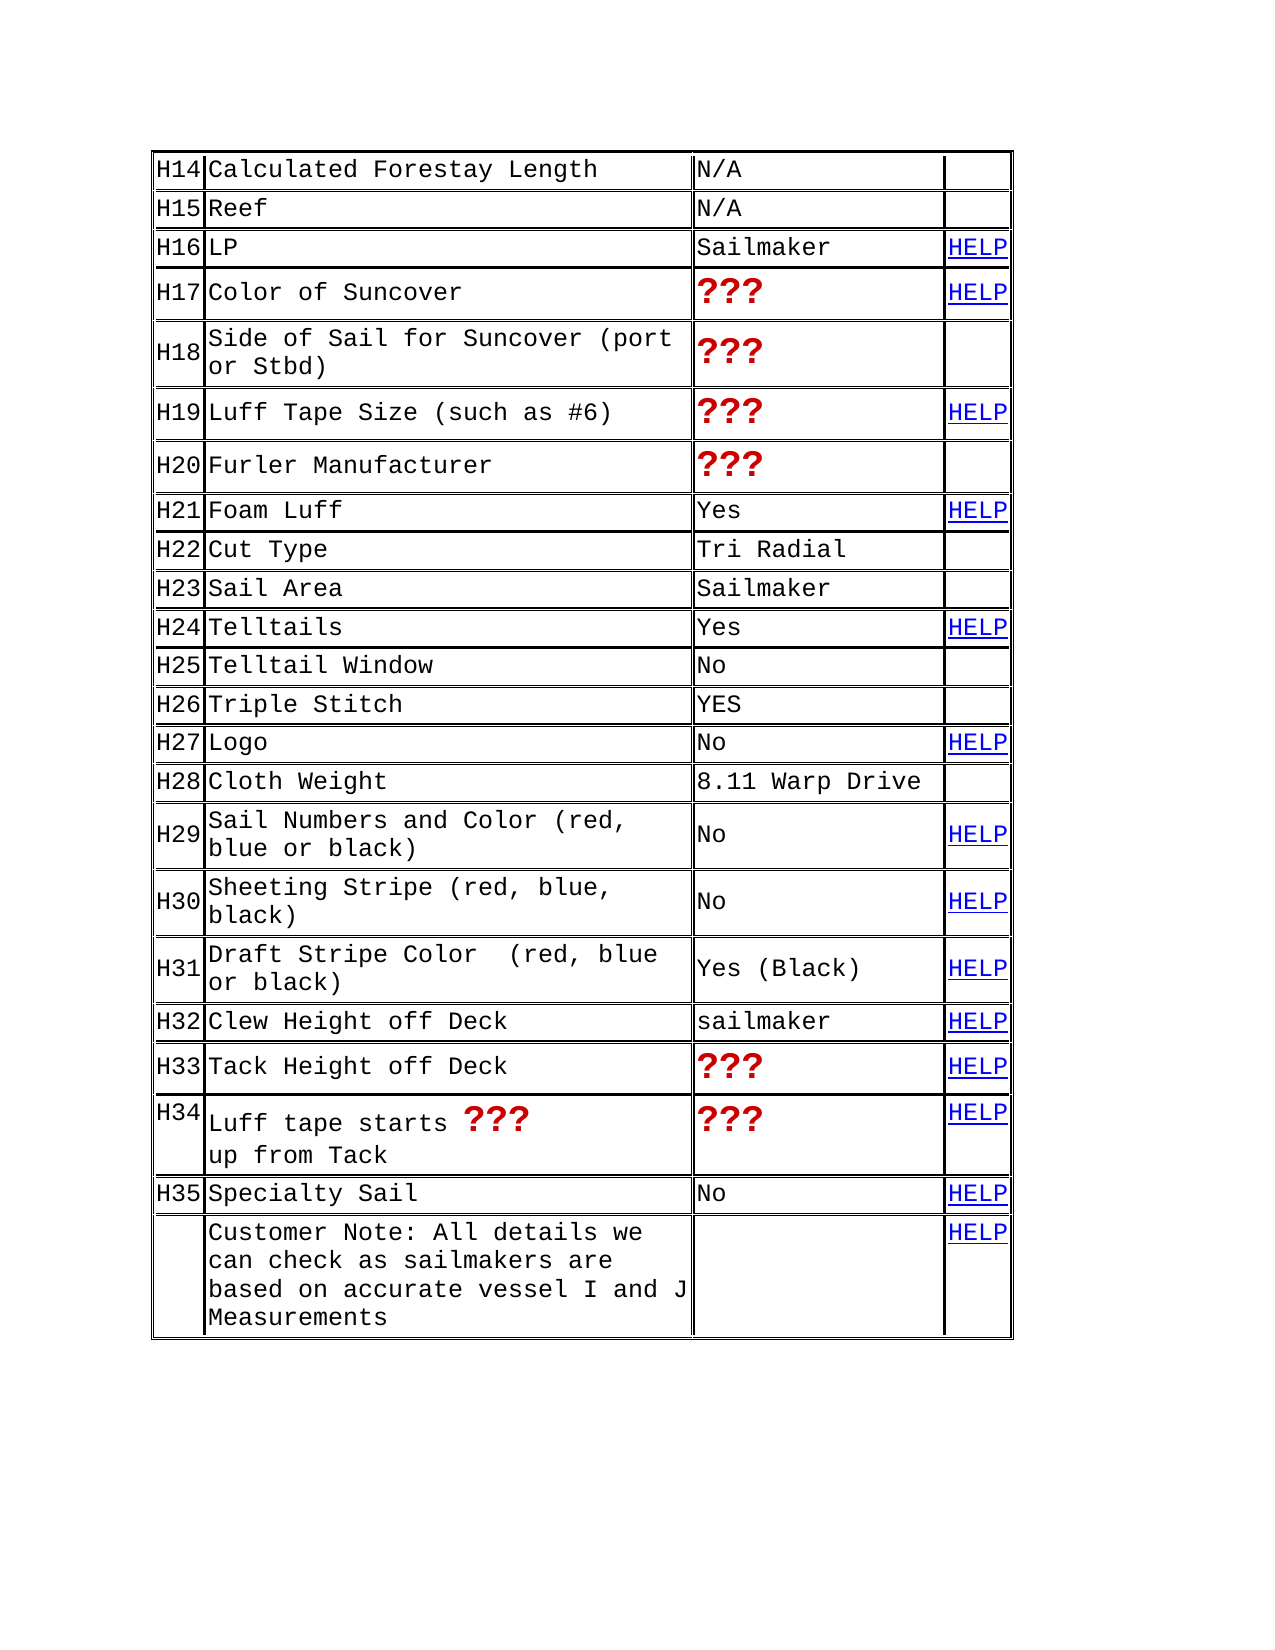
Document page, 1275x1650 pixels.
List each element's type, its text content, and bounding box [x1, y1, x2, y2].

table_cell [944, 762, 1012, 801]
table_cell Sail Area [206, 572, 691, 607]
table_cell H28 [152, 762, 204, 801]
table_cell HELP [946, 935, 1011, 1001]
table_cell ??? [695, 389, 943, 438]
table_cell [944, 569, 1012, 607]
table_cell [152, 1213, 204, 1336]
table_cell Luff tape starts ??? up from Tack [206, 1096, 691, 1174]
table_cell YES [695, 688, 943, 723]
table_cell H15 [152, 189, 204, 227]
table_cell Luff Tape Size (such as #6) [206, 389, 691, 438]
table_cell Foam Luff [206, 495, 691, 530]
table_cell Tack Height off Deck [206, 1044, 691, 1093]
table_cell H32 [154, 1001, 203, 1040]
table_cell H16 [154, 227, 203, 266]
table_cell H18 [152, 319, 204, 386]
table_cell [944, 319, 1012, 386]
table_cell N/A [693, 153, 944, 189]
table_cell Yes [695, 495, 943, 530]
table_cell Calculated Forestay Length [204, 152, 693, 189]
table_cell [946, 439, 1011, 491]
table_cell H14 [154, 153, 204, 189]
table_cell Yes (Black) [695, 938, 943, 1001]
table_cell HELP [946, 1174, 1011, 1213]
table_cell Logo [206, 727, 691, 762]
table_cell HELP [946, 1093, 1012, 1174]
table_cell H25 [154, 646, 203, 684]
table_cell H33 [154, 1040, 203, 1093]
table_cell HELP [946, 1040, 1011, 1093]
table_cell HELP [946, 266, 1010, 319]
table_cell ??? [695, 269, 943, 319]
table_cell Telltails [206, 611, 691, 646]
table_cell H23 [152, 569, 204, 607]
table_cell LP [206, 231, 691, 266]
table_cell ??? [695, 1044, 943, 1093]
table_cell H35 [154, 1174, 203, 1213]
table_cell Sheeting Stripe (red, blue, black) [206, 871, 691, 934]
table_cell Yes [695, 611, 943, 646]
table_cell H30 [154, 868, 203, 934]
table_cell H21 [154, 491, 203, 530]
table_cell Reef [206, 192, 691, 227]
table_cell H34 [152, 1093, 203, 1174]
table_cell No [695, 871, 943, 934]
table_cell Cut Type [206, 533, 691, 569]
table_cell Specialty Sail [206, 1178, 691, 1213]
table_cell Furler Manufacturer [206, 442, 691, 491]
table_cell HELP [946, 1001, 1011, 1040]
table_cell Color of Suncover [206, 269, 691, 319]
table_cell H29 [152, 801, 204, 867]
table_cell Sailmaker [695, 572, 943, 607]
table_cell H27 [154, 723, 203, 762]
table_cell [693, 1216, 944, 1336]
table_cell No [695, 804, 943, 867]
table_cell [944, 189, 1012, 227]
table_cell Sailmaker [695, 231, 943, 266]
table_cell [946, 530, 1010, 569]
table_cell [946, 646, 1010, 684]
table_cell H19 [152, 386, 204, 438]
table_cell Customer Note: All details we can check as sailmakers are based on accurate vessel I and J Measurements [204, 1213, 693, 1336]
table_cell ??? [695, 442, 943, 491]
table_cell No [695, 649, 943, 684]
table_cell H24 [154, 607, 203, 646]
table_cell HELP [946, 607, 1011, 646]
table_cell HELP [946, 227, 1011, 266]
table_cell ??? [695, 1096, 943, 1174]
table_cell Side of Sail for Suncover (port or Stbd) [206, 322, 691, 386]
table_cell Sail Numbers and Color (red, blue or black) [206, 804, 691, 867]
table_cell ??? [695, 322, 943, 386]
table_cell Tri Radial [695, 533, 943, 569]
table_cell HELP [946, 723, 1011, 762]
table_cell No [695, 1178, 943, 1213]
table_cell Draft Stripe Color (red, blue or black) [206, 938, 691, 1001]
table_cell Cloth Weight [206, 765, 691, 801]
table_cell H20 [154, 439, 203, 491]
table_cell sailmaker [695, 1005, 943, 1040]
table_cell HELP [946, 491, 1011, 530]
table_cell N/A [695, 192, 943, 227]
table_cell Clew Height off Deck [206, 1005, 691, 1040]
table_cell HELP [944, 801, 1012, 867]
table_cell H31 [154, 935, 203, 1001]
table_cell H17 [154, 266, 203, 319]
table_cell HELP [944, 1213, 1012, 1336]
table_cell Triple Stitch [206, 688, 691, 723]
table_cell [944, 153, 1010, 189]
table_cell 8.11 Warp Drive [695, 765, 943, 801]
table_cell Telltail Window [206, 649, 691, 684]
table_cell HELP [944, 386, 1012, 438]
table_cell HELP [946, 868, 1011, 934]
table_cell [946, 685, 1011, 723]
table_cell H22 [154, 530, 203, 569]
table_cell No [695, 727, 943, 762]
table_cell H26 [154, 685, 203, 723]
